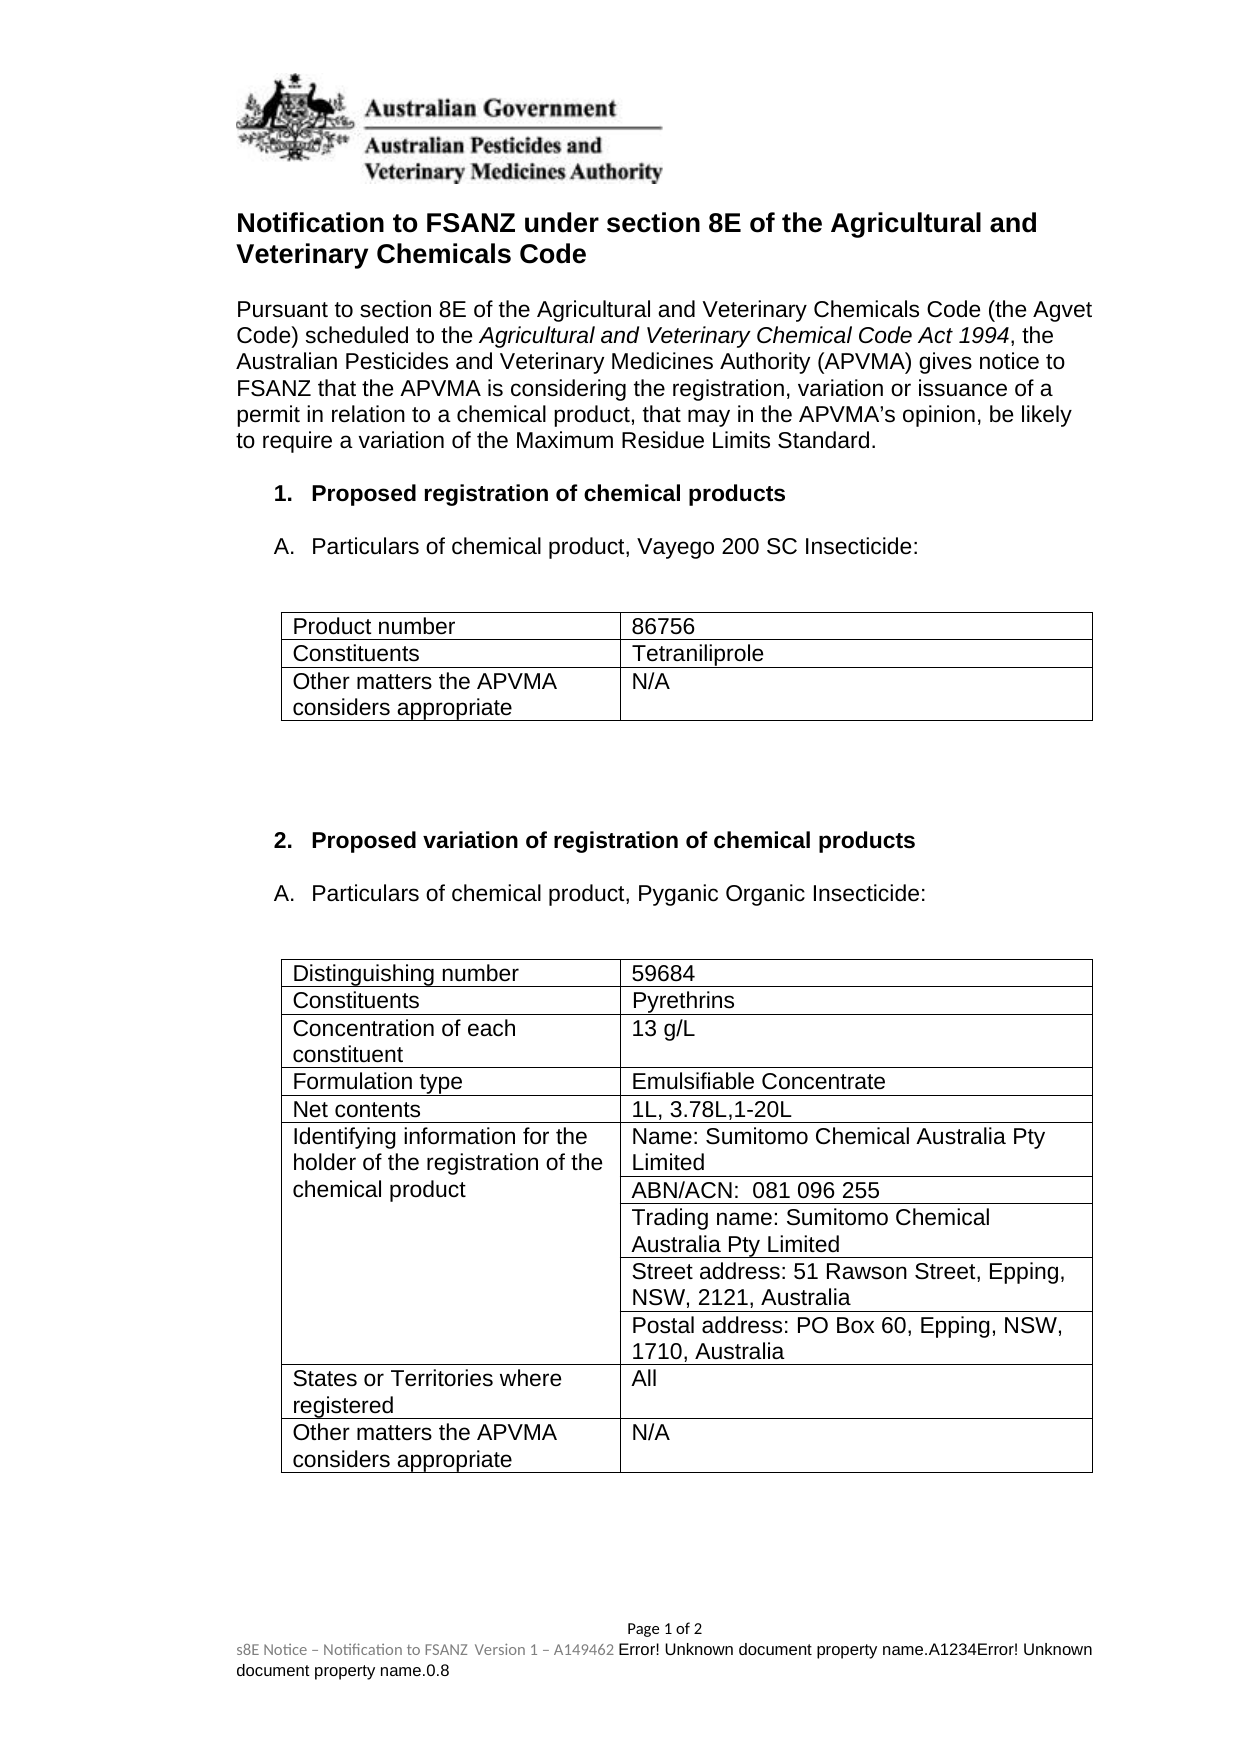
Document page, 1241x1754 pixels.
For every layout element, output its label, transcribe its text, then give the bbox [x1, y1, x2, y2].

table_header 86756 [621, 613, 1092, 639]
table_cell States or Territories where registered [282, 1365, 620, 1418]
table_cell Postal address: PO Box 60, Epping, NSW, 1710, Australia [621, 1312, 1092, 1364]
table_header Distinguishing number [282, 960, 620, 986]
table_cell Other matters the APVMA considers appropriate [282, 1419, 620, 1472]
list Proposed variation of registration of chemical products [274, 827, 1092, 853]
table_cell All [621, 1365, 1092, 1418]
table_cell Identifying information for the holder of the registration of the chemical product [282, 1123, 620, 1364]
table_cell N/A [621, 1419, 1092, 1472]
table_cell N/A [621, 668, 1092, 720]
table_cell Emulsifiable Concentrate [621, 1068, 1092, 1094]
table_cell Street address: 51 Rawson Street, Epping, NSW, 2121, Australia [621, 1258, 1092, 1311]
table_cell Constituents [282, 987, 620, 1013]
picture [236, 73, 663, 184]
table_header 59684 [621, 960, 1092, 986]
table_cell Net contents [282, 1096, 620, 1122]
table_cell Pyrethrins [621, 987, 1092, 1013]
list Particulars of chemical product, Pyganic Organic Insecticide: [274, 879, 1092, 906]
text Pursuant to section 8E of the Agricultural and Veterinary Chemicals Code (the Agvet Code) scheduled to the Agricultural and Veterinary Chemical Code Act 1994, the Australian Pesticides and Veterinary Medicines Authority (APVMA) gives notice to FSANZ that the APVMA is considering the registration, variation or issuance of a permit in relation to a chemical product, that may in the APVMA’s opinion, be likely to require a variation of the Maximum Residue Limits Standard. [236, 296, 1092, 454]
text Notification to FSANZ under section 8E of the Agricultural and Veterinary Chemicals Code [236, 207, 1092, 269]
table_cell Tetraniliprole [621, 640, 1092, 667]
table_cell Other matters the APVMA considers appropriate [282, 668, 620, 720]
table_cell Name: Sumitomo Chemical Australia Pty Limited [621, 1123, 1092, 1176]
table_cell Formulation type [282, 1068, 620, 1094]
table_cell Trading name: Sumitomo Chemical Australia Pty Limited [621, 1204, 1092, 1257]
table_cell Constituents [282, 640, 620, 667]
table_cell 1L, 3.78L,1-20L [621, 1096, 1092, 1122]
table_header Product number [282, 613, 620, 639]
list Particulars of chemical product, Vayego 200 SC Insecticide: [274, 533, 1092, 559]
table_cell 13 g/L [621, 1015, 1092, 1067]
table_cell Concentration of each constituent [282, 1015, 620, 1067]
table_cell ABN/ACN: 081 096 255 [621, 1177, 1092, 1203]
list Proposed registration of chemical products [274, 480, 1092, 506]
